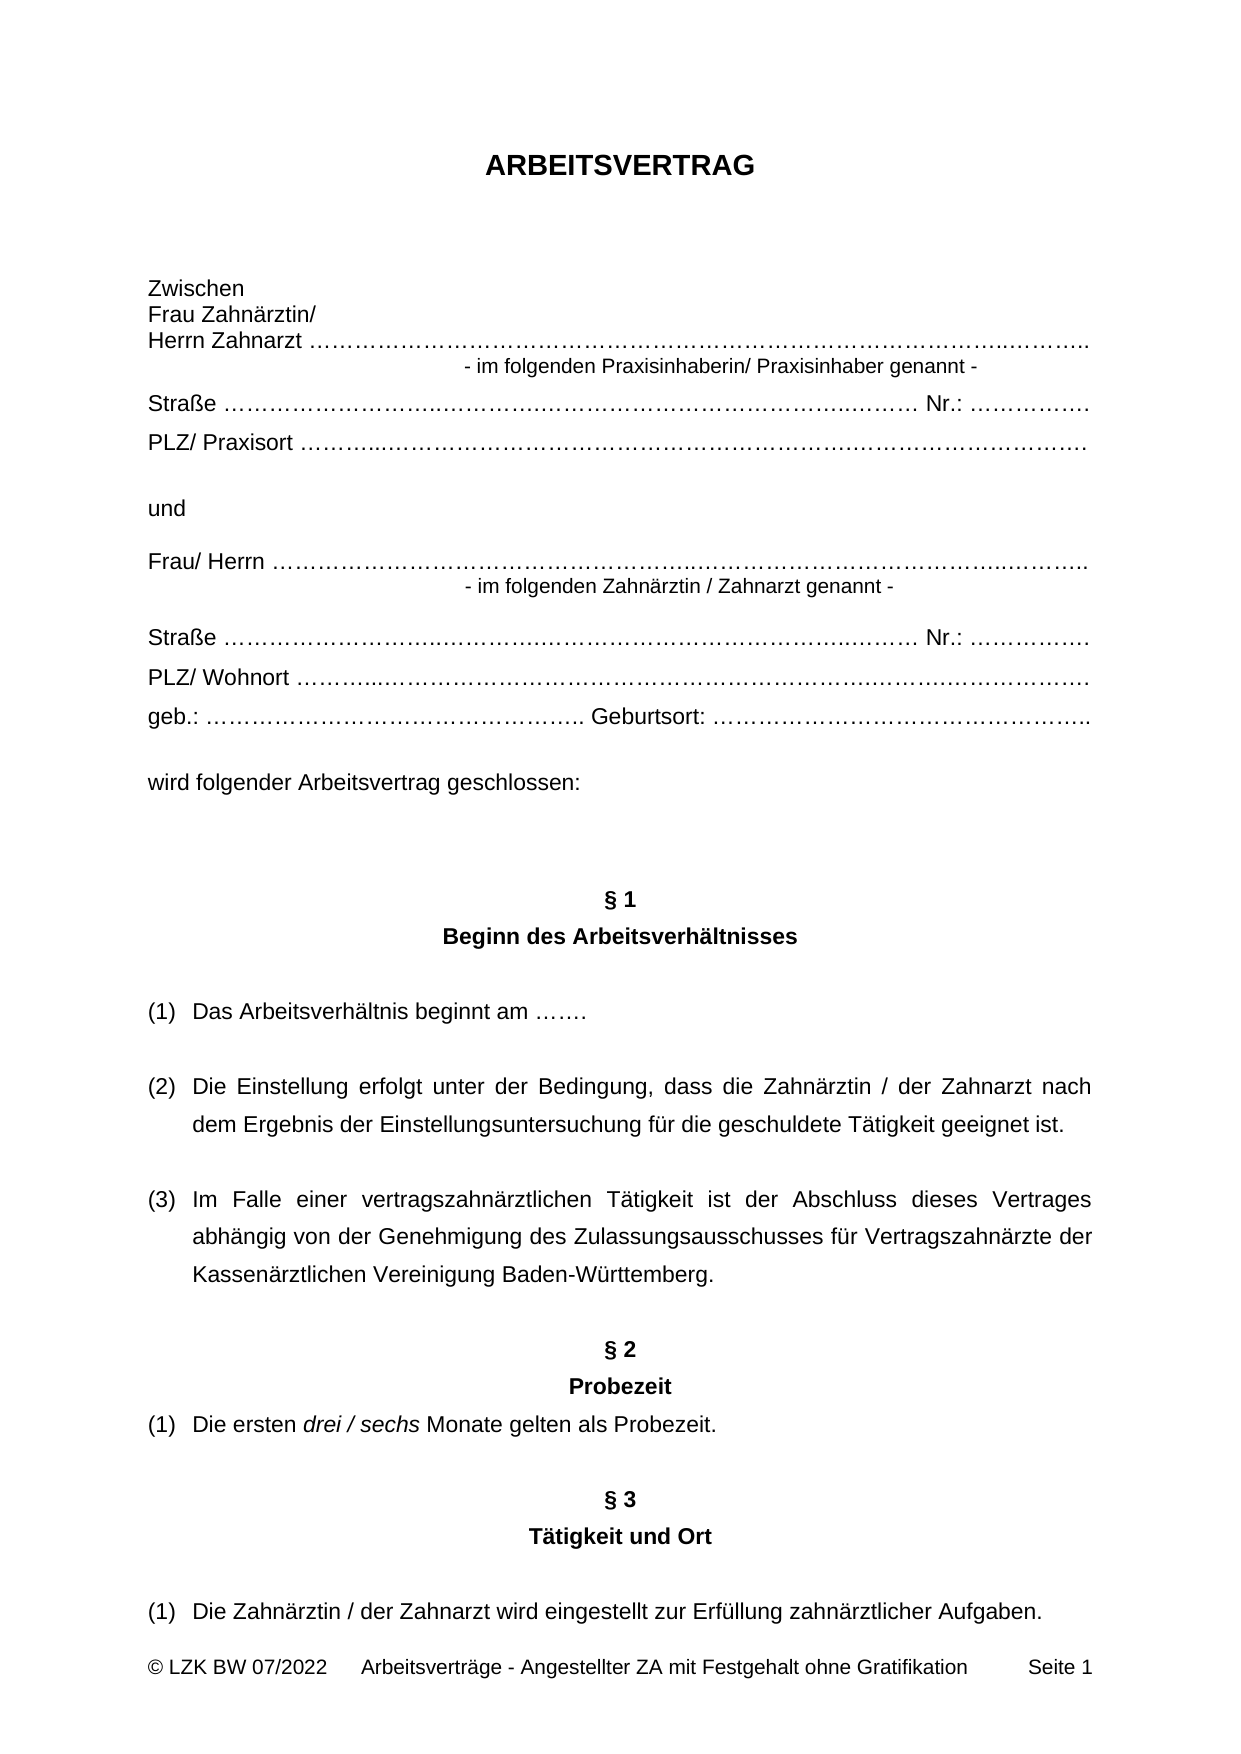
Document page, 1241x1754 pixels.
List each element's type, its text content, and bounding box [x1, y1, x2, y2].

text - im folgenden Zahnärztin / Zahnarzt genannt - [148, 574, 1092, 598]
text wird folgender Arbeitsvertrag geschlossen: [148, 769, 1092, 796]
text § 1 [148, 874, 1092, 912]
text Frau Zahnärztin/ [148, 301, 1092, 327]
text ARBEITSVERTRAG [148, 148, 1092, 181]
text (3) Im Falle einer vertragszahnärztlichen Tätigkeit ist der Abschluss dieses Vertrages abhängig von der Genehmigung des Zulassungsausschusses für Vertragszahnärzte der Kassenärztlichen Vereinigung Baden-Württemberg. [148, 1174, 1092, 1287]
text - im folgenden Praxisinhaberin/ Praxisinhaber genannt - [148, 354, 1092, 378]
text Beginn des Arbeitsverhältnisses [148, 912, 1092, 949]
text Herrn Zahnarzt ………………………………………………………………………………..……….. [148, 327, 1092, 354]
text Straße ………………………..………….…………………………………..……… Nr.: ……………. [148, 624, 1092, 651]
text Straße ………………………..………….…………………………………..……… Nr.: ……………. [148, 390, 1092, 416]
text PLZ/ Praxisort ………...…………………………………………………….…………………………. [148, 429, 1092, 456]
text (2) Die Einstellung erfolgt unter der Bedingung, dass die Zahnärztin / der Zahnarzt nach dem Ergebnis der Einstellungsuntersuchung für die geschuldete Tätigkeit geeignet ist. [148, 1062, 1092, 1137]
text Zwischen [148, 275, 1092, 301]
text und [148, 495, 1092, 521]
text Tätigkeit und Ort [148, 1512, 1092, 1549]
text (1) Die ersten drei / sechs Monate gelten als Probezeit. [148, 1399, 1092, 1437]
text (1) Die Zahnärztin / der Zahnarzt wird eingestellt zur Erfüllung zahnärztlicher Aufgaben. [148, 1587, 1092, 1624]
text § 3 [148, 1474, 1092, 1512]
text PLZ/ Wohnort ………...……………………………………………………….……….………………. geb.: ………………………………………….. Geburtsort: ………………………………………….. [148, 664, 1092, 730]
text (1) Das Arbeitsverhältnis beginnt am ……. [148, 987, 1092, 1024]
text Frau/ Herrn ………………………………………………..…………………………………..……….. [148, 548, 1092, 574]
text Probezeit [148, 1362, 1092, 1399]
text § 2 [148, 1324, 1092, 1362]
